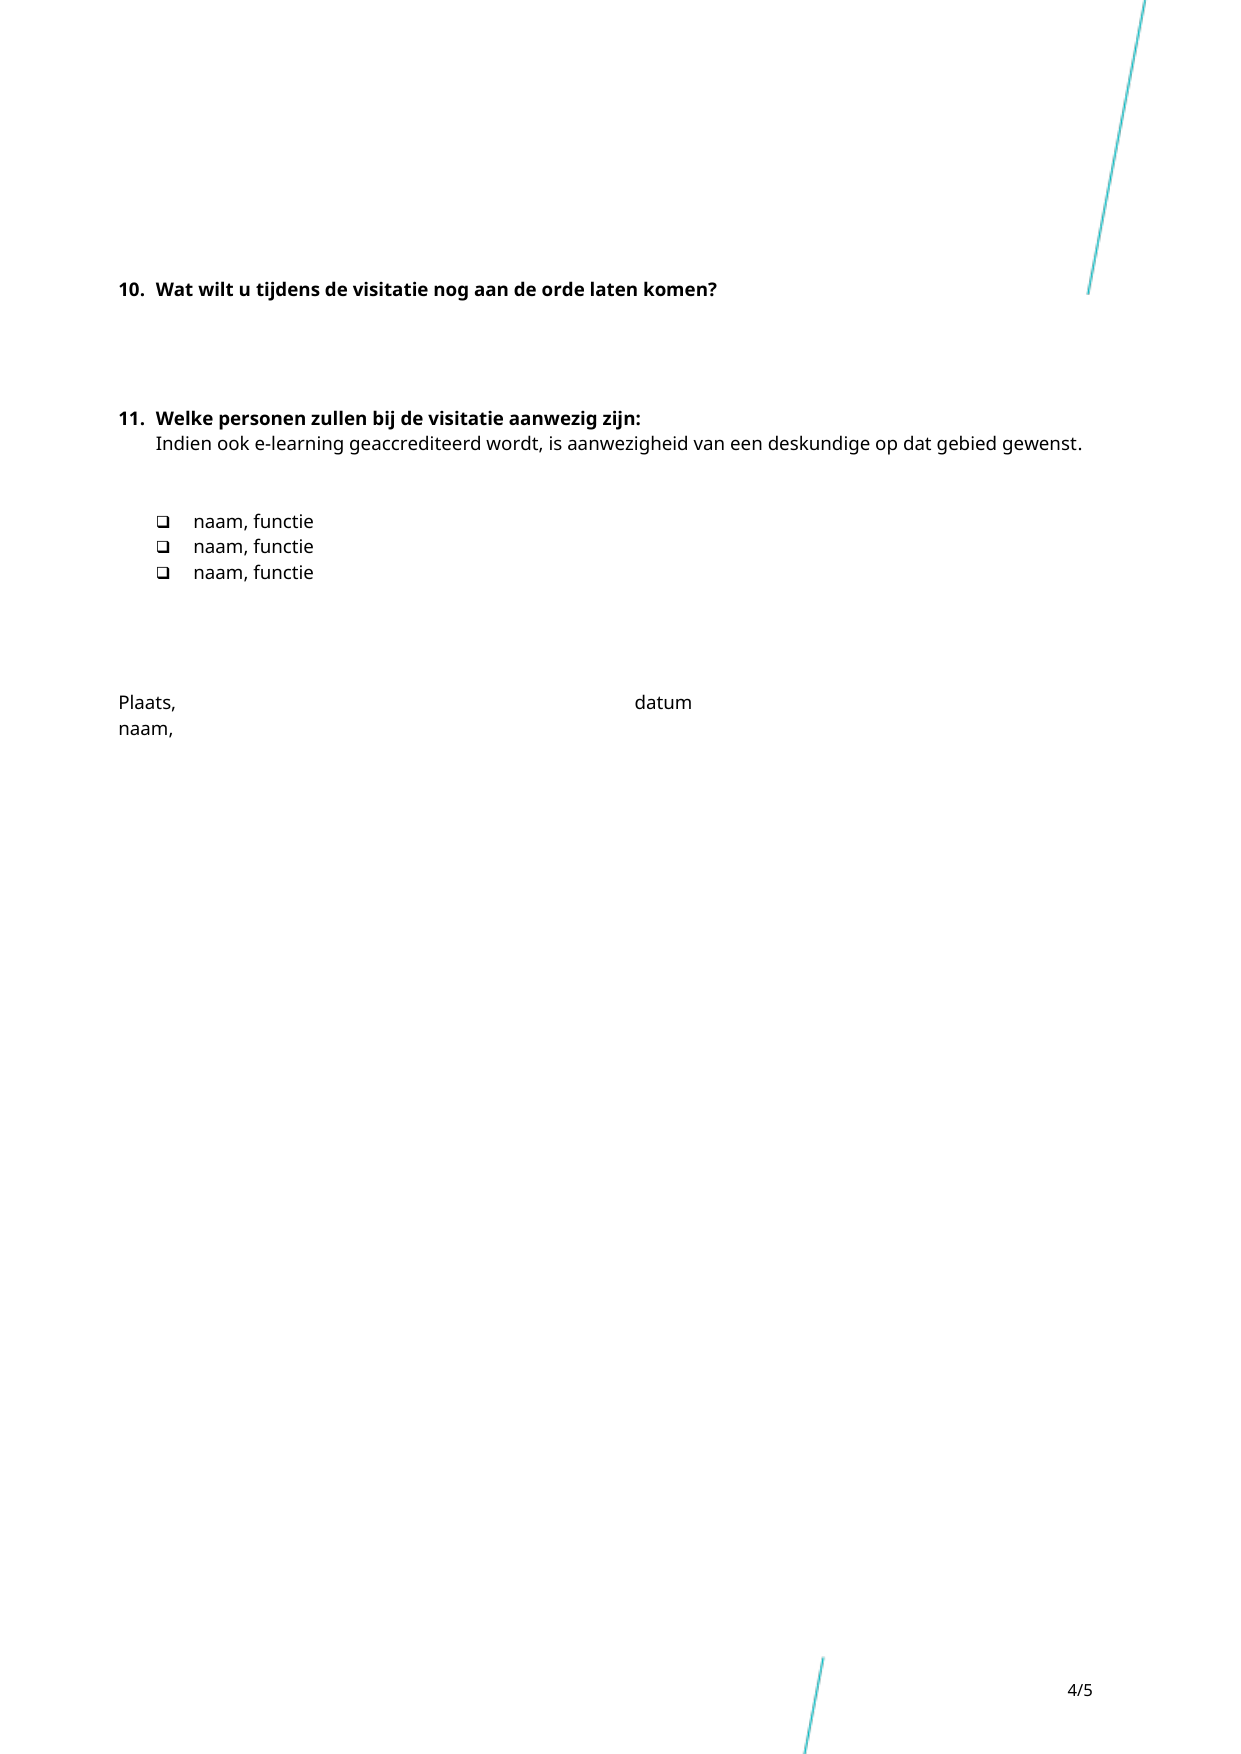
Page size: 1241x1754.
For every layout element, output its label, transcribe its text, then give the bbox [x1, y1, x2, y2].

text Indien ook e-learning geaccrediteerd wordt, is aanwezigheid van een deskundige op dat gebied gewenst. [156, 431, 1092, 456]
list naam, functie [156, 508, 1092, 534]
list Wat wilt u tijdens de visitatie nog aan de orde laten komen? [118, 276, 1092, 327]
list naam, functie [156, 559, 1092, 585]
list naam, functie [156, 534, 1092, 559]
text Plaats, datum [118, 689, 1092, 715]
list Welke personen zullen bij de visitatie aanwezig zijn: [118, 405, 1092, 431]
text naam, [118, 715, 1092, 741]
